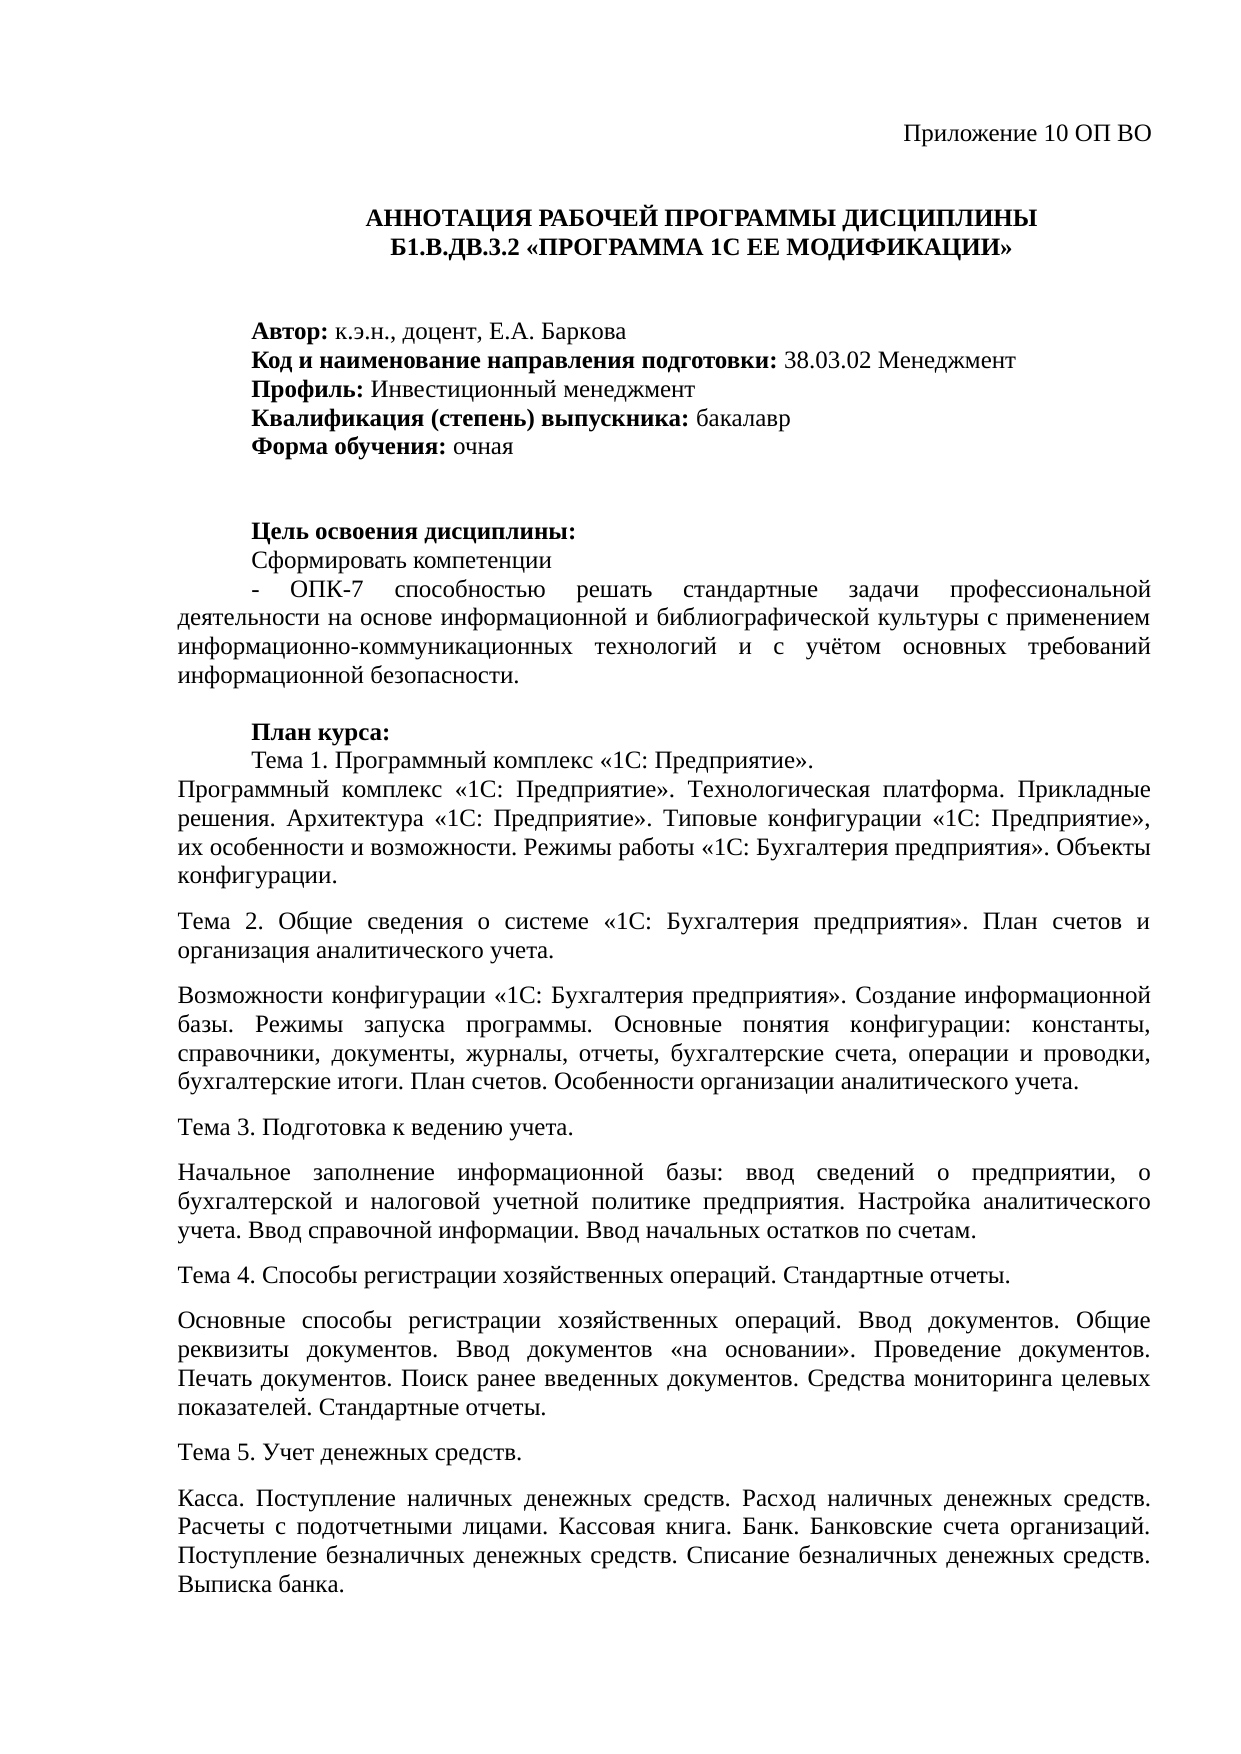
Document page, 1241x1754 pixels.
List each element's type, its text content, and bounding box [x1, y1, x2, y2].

text Сформировать компетенции [177, 545, 1152, 574]
text Тема 5. Учет денежных средств. [177, 1437, 1152, 1466]
text Касса. Поступление наличных денежных средств. Расход наличных денежных средств. Расчеты с подотчетными лицами. Кассовая книга. Банк. Банковские счета организаций. Поступление безналичных денежных средств. Списание безналичных денежных средств. Выписка банка. [177, 1483, 1152, 1598]
text Б1.В.ДВ.3.2 «ПРОГРАММА ЕЕ МОДИФИКАЦИИ» [177, 232, 1152, 260]
text Автор: к.э.н., доцент, Е.А. Баркова [251, 316, 1152, 345]
text Программный комплекс «1С: Предприятие». Технологическая платформа. Прикладные решения. Архитектура «1С: Предприятие». Типовые конфигурации «1С: Предприятие», их особенности и возможности. Режимы работы «1С: Бухгалтерия предприятия». Объекты конфигурации. [177, 774, 1152, 889]
text Тема 2. Общие сведения о системе «1С: Бухгалтерия предприятия». План счетов и организация аналитического учета. [177, 906, 1152, 963]
text Код и наименование направления подготовки: 38.03.02 Менеджмент [251, 345, 1152, 374]
text Начальное заполнение информационной базы: ввод сведений о предприятии, о бухгалтерской и налоговой учетной политике предприятия. Настройка аналитического учета. Ввод справочной информации. Ввод начальных остатков по счетам. [177, 1157, 1152, 1243]
text АННОТАЦИЯ РАБОЧЕЙ ПРОГРАММЫ ДИСЦИПЛИНЫ [177, 203, 1152, 232]
text План курса: [177, 717, 1152, 746]
text Профиль: Инвестиционный менеджмент [251, 374, 1152, 403]
text - ОПК-7 способностью решать стандартные задачи профессиональной деятельности на основе информационной и библиографической культуры с применением информационно-коммуникационных технологий и с учётом основных требований информационной безопасности. [177, 574, 1152, 689]
text Цель освоения дисциплины: [177, 516, 1152, 545]
text Тема 1. Программный комплекс «1С: Предприятие». [177, 746, 1152, 774]
text Основные способы регистрации хозяйственных операций. Ввод документов. Общие реквизиты документов. Ввод документов «на основании». Проведение документов. Печать документов. Поиск ранее введенных документов. Средства мониторинга целевых показателей. Стандартные отчеты. [177, 1306, 1152, 1421]
text Тема 4. Способы регистрации хозяйственных операций. Стандартные отчеты. [177, 1260, 1152, 1289]
text Квалификация (степень) выпускника: бакалавр [177, 403, 1152, 431]
text Возможности конфигурации «1С: Бухгалтерия предприятия». Создание информационной базы. Режимы запуска программы. Основные понятия конфигурации: константы, справочники, документы, журналы, отчеты, бухгалтерские счета, операции и проводки, бухгалтерские итоги. План счетов. Особенности организации аналитического учета. [177, 980, 1152, 1095]
text Приложение 10 ОП ВО [177, 118, 1152, 147]
text Форма обучения: очная [177, 431, 1152, 460]
text Тема 3. Подготовка к ведению учета. [177, 1112, 1152, 1141]
